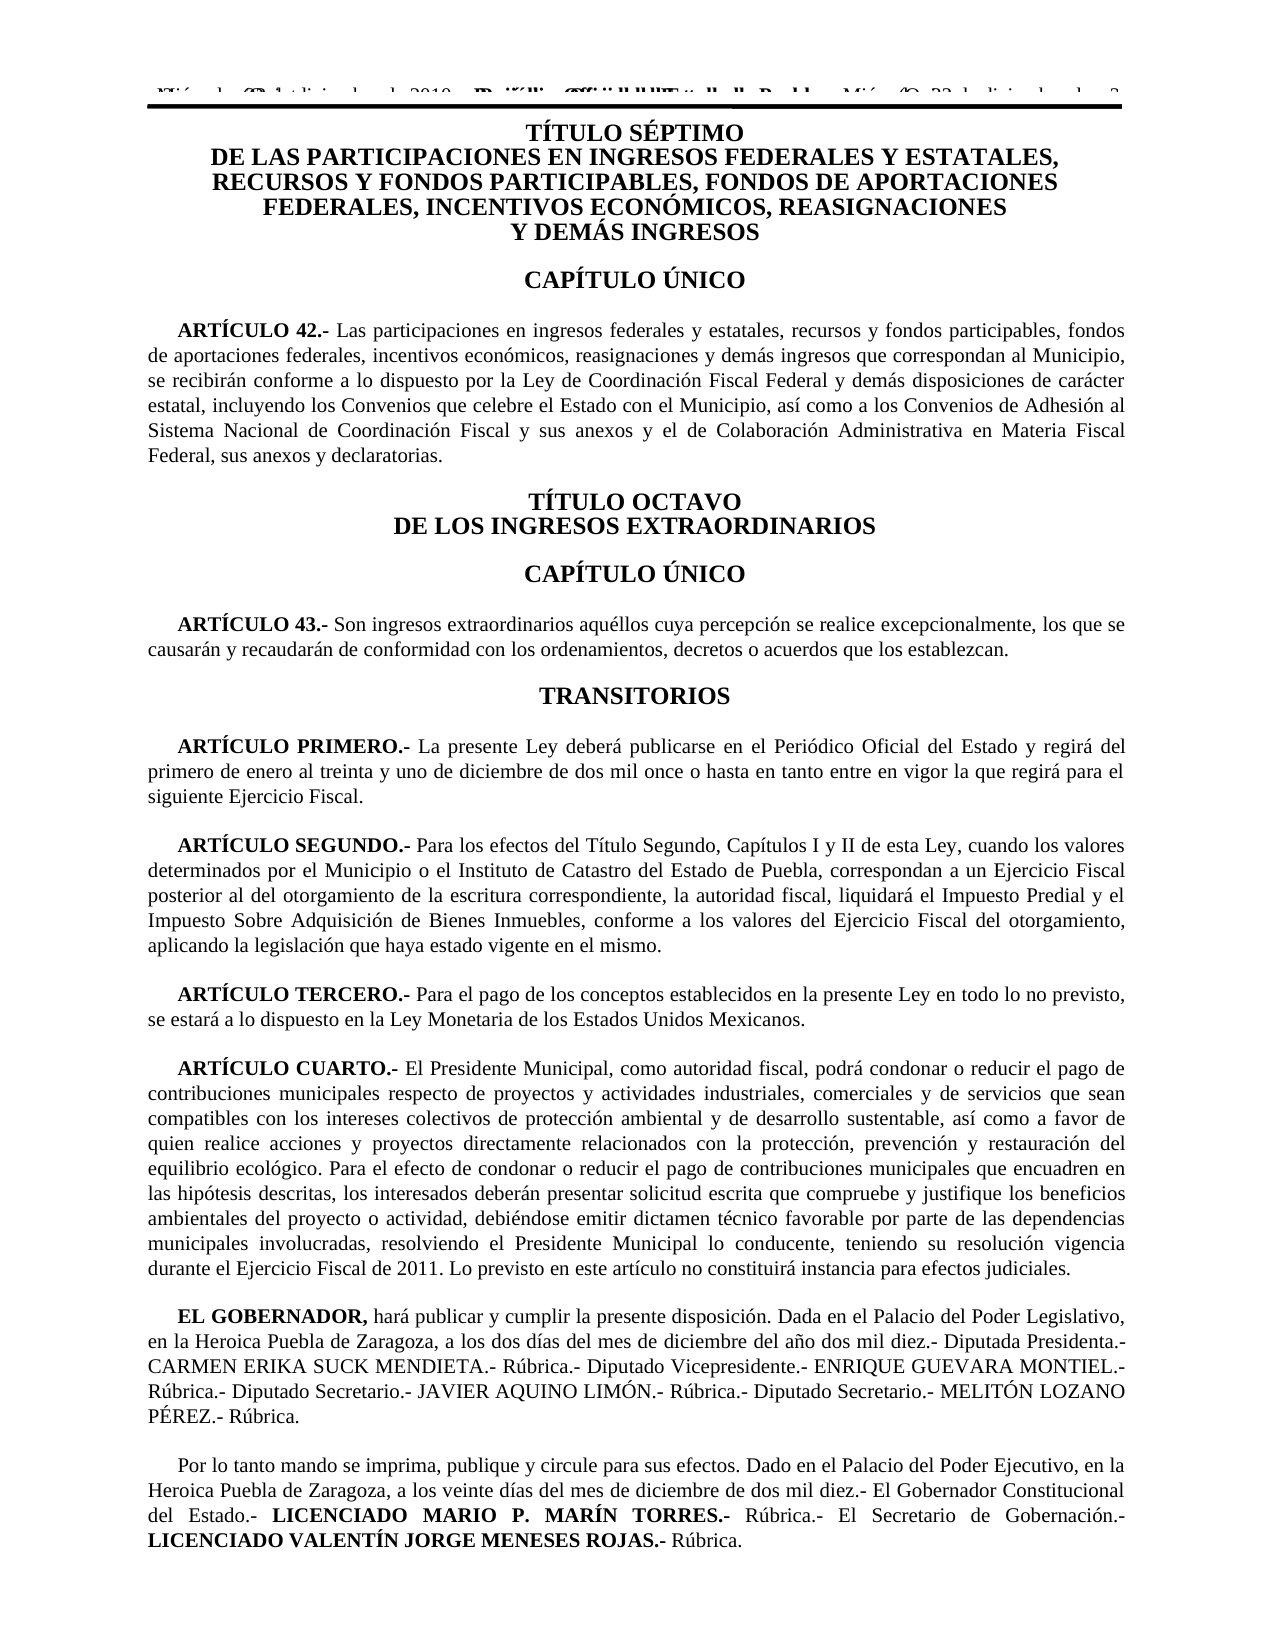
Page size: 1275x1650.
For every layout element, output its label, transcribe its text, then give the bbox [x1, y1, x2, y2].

text ARTÍCULO 43.- Son ingresos extraordinarios aquéllos cuya percepción se realice excepcionalmente, los que se causarán y recaudarán de conformidad con los ordenamientos, decretos o acuerdos que los establezcan. [148, 612, 1125, 661]
text RECURSOS Y FONDOS PARTICIPABLES, FONDOS DE APORTACIONES [208, 171, 1061, 196]
text TRANSITORIOS [535, 681, 734, 709]
text ARTÍCULO CUARTO.- El Presidente Municipal, como autoridad fiscal, podrá condonar o reducir el pago de contribuciones municipales respecto de proyectos y actividades industriales, comerciales y de servicios que sean compatibles con los intereses colectivos de protección ambiental y de desarrollo sustentable, así como a favor de quien realice acciones y proyectos directamente relacionados con la protección, prevención y restauración del equilibrio ecológico. Para el efecto de condonar o reducir el pago de contribuciones municipales que encuadren en las hipótesis descritas, los interesados deberán presentar solicitud escrita que compruebe y justifique los beneficios ambientales del proyecto o actividad, debiéndose emitir dictamen técnico favorable por parte de las dependencias municipales involucradas, resolviendo el Presidente Municipal lo conducente, teniendo su resolución vigencia durante el Ejercicio Fiscal de 2011. Lo previsto en este artículo no constituirá instancia para efectos judiciales. [148, 1056, 1126, 1280]
text ARTÍCULO 42.- Las participaciones en ingresos federales y estatales, recursos y fondos participables, fondos de aportaciones federales, incentivos económicos, reasignaciones y demás ingresos que correspondan al Municipio, se recibirán conforme a lo dispuesto por la Ley de Coordinación Fiscal Federal y demás disposiciones de carácter estatal, incluyendo los Convenios que celebre el Estado con el Municipio, así como a los Convenios de Adhesión al Sistema Nacional de Coordinación Fiscal y sus anexos y el de Colaboración Administrativa en Materia Fiscal Federal, sus anexos y declaratorias. [148, 318, 1125, 467]
text EL GOBERNADOR, hará publicar y cumplir la presente disposición. Dada en el Palacio del Poder Legislativo, en la Heroica Puebla de Zaragoza, a los dos días del mes de diciembre del año dos mil diez.- Diputada Presidenta.- CARMEN ERIKA SUCK MENDIETA.- Rúbrica.- Diputado Vicepresidente.- ENRIQUE GUEVARA MONTIEL.- Rúbrica.- Diputado Secretario.- JAVIER AQUINO LIMÓN.- Rúbrica.- Diputado Secretario.- MELITÓN LOZANO PÉREZ.- Rúbrica. [148, 1304, 1126, 1428]
text TÍTULO SÉPTIMO [521, 118, 748, 146]
text ARTÍCULO SEGUNDO.- Para los efectos del Título Segundo, Capítulos I y II de esta Ley, cuando los valores determinados por el Municipio o el Instituto de Catastro del Estado de Puebla, correspondan a un Ejercicio Fiscal posterior al del otorgamiento de la escritura correspondiente, la autoridad fiscal, liquidará el Impuesto Predial y el Impuesto Sobre Adquisición de Bienes Inmuebles, conforme a los valores del Ejercicio Fiscal del otorgamiento, aplicando la legislación que haya estado vigente en el mismo. [148, 833, 1126, 957]
text DE LAS PARTICIPACIONES EN INGRESOS FEDERALES Y ESTATALES, [207, 146, 1062, 171]
text Y DEMÁS INGRESOS [506, 221, 764, 246]
text TÍTULO OCTAVO [524, 488, 745, 515]
text Por lo tanto mando se imprima, publique y circule para sus efectos. Dado en el Palacio del Poder Ejecutivo, en la Heroica Puebla de Zaragoza, a los veinte días del mes de diciembre de dos mil diez.- El Gobernador Constitucional del Estado.- LICENCIADO MARIO P. MARÍN TORRES.- Rúbrica.- El Secretario de Gobernación.- LICENCIADO VALENTÍN JORGE MENESES ROJAS.- Rúbrica. [148, 1453, 1125, 1552]
text CAPÍTULO ÚNICO [520, 559, 749, 588]
text DE LOS INGRESOS EXTRAORDINARIOS [389, 515, 880, 540]
text ARTÍCULO TERCERO.- Para el pago de los conceptos establecidos en la presente Ley en todo lo no previsto, se estará a lo dispuesto en la Ley Monetaria de los Estados Unidos Mexicanos. [148, 982, 1125, 1031]
text FEDERALES, INCENTIVOS ECONÓMICOS, REASIGNACIONES [259, 196, 1011, 221]
text CAPÍTULO ÚNICO [520, 265, 749, 293]
text ARTÍCULO PRIMERO.- La presente Ley deberá publicarse en el Periódico Oficial del Estado y regirá del primero de enero al treinta y uno de diciembre de dos mil once o hasta en tanto entre en vigor la que regirá para el siguiente Ejercicio Fiscal. [148, 734, 1126, 808]
